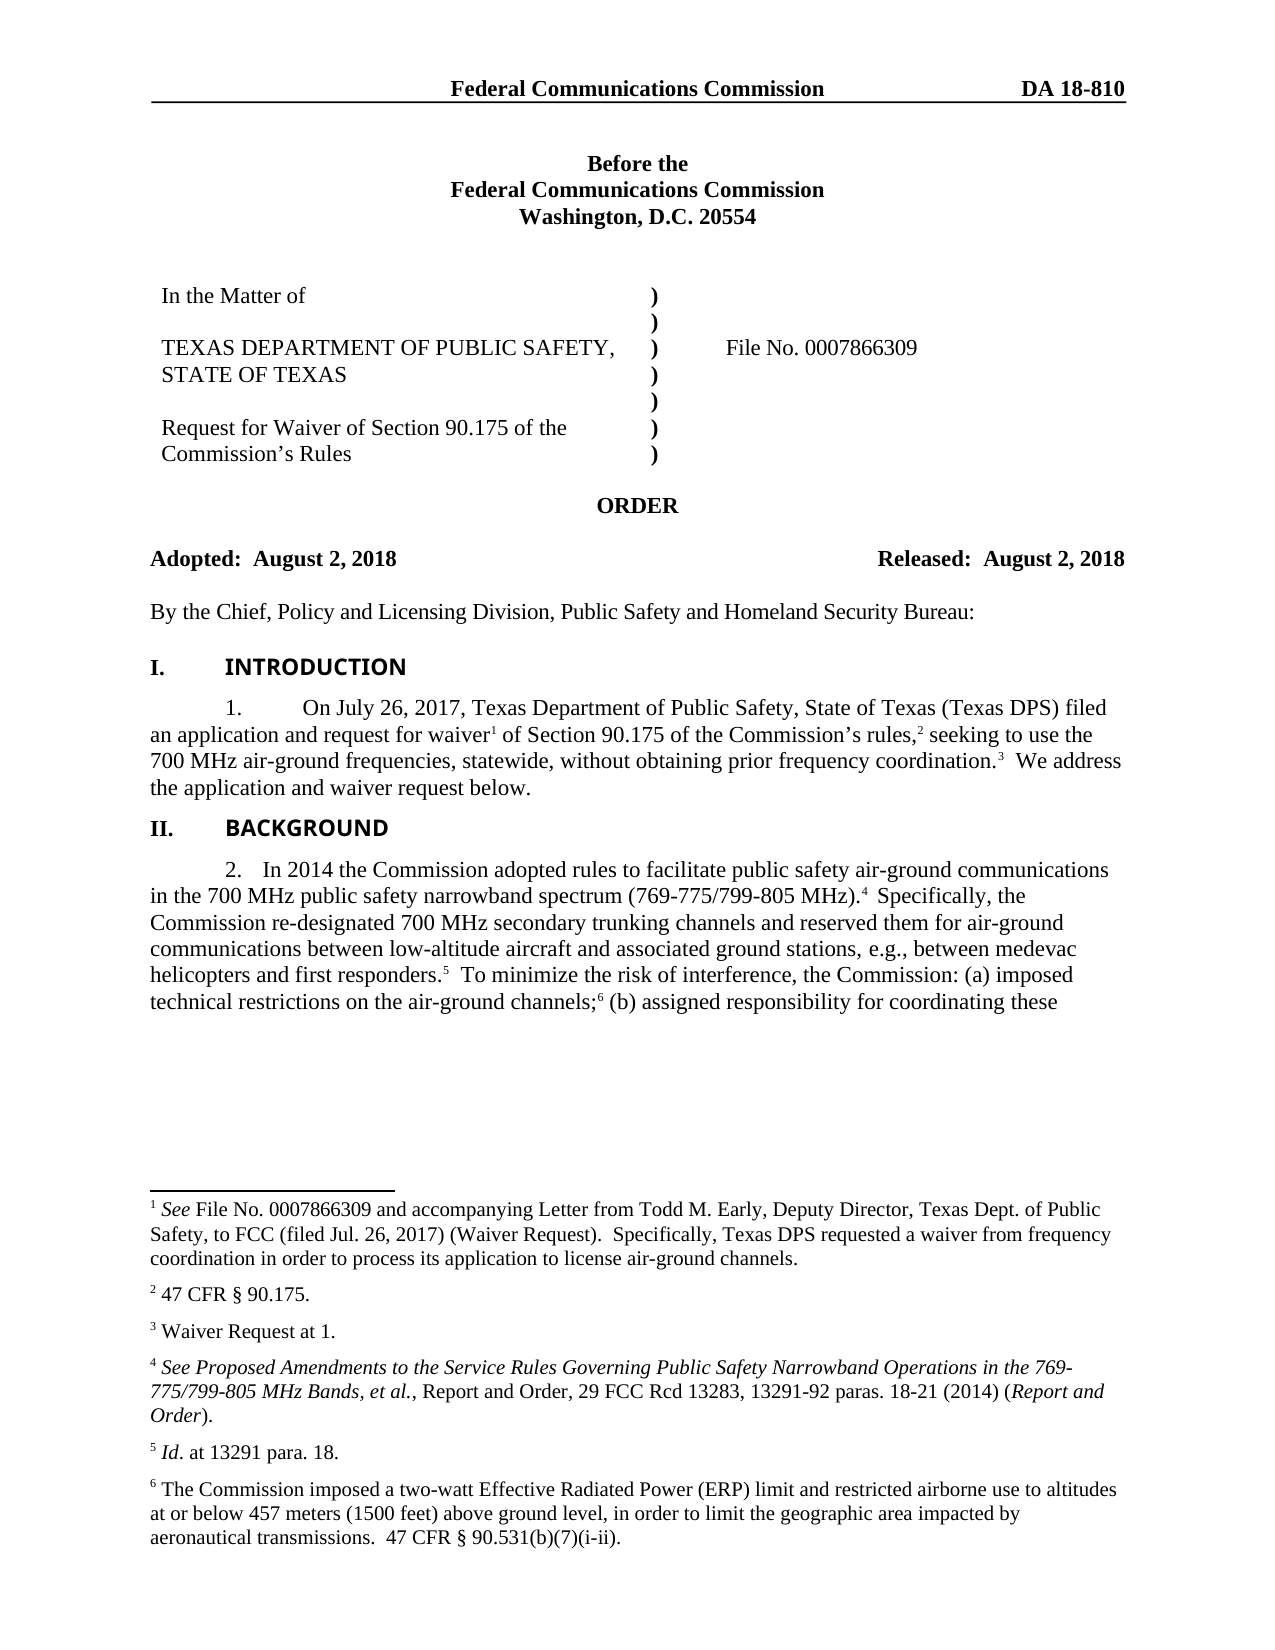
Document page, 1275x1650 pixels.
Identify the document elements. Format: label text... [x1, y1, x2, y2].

subtitle background [150, 812, 1125, 844]
list In 2014 the Commission adopted rules to facilitate public safety air-ground communications in the 700 MHz public safety narrowband spectrum (769-775/799-805 MHz). Specifically, the Commission re-designated 700 MHz secondary trunking channels and reserved them for air-ground communications between low-altitude aircraft and associated ground stations, e.g., between medevac helicopters and first responders. To minimize the risk of interference, the Commission: (a) imposed technical restrictions on the air-ground channels; (b) assigned responsibility for coordinating these channels to the states; and (c) permitted aircraft to use either the mobile transmit or base transmit side of the channel pair. [150, 856, 1125, 1041]
subtitle introduction [150, 651, 1125, 682]
text ORDER [150, 493, 1125, 519]
table_header File No. 0007866309 [714, 282, 1155, 466]
text By the Chief, Policy and Licensing Division, Public Safety and Homeland Security Bureau: [150, 598, 1125, 624]
text Adopted: August 2, 2018 Released: August 2, 2018 [150, 545, 1125, 572]
list On July 26, 2017, Texas Department of Public Safety, State of Texas (Texas DPS) filed an application and request for waiver of Section 90.175 of the Commission’s rules, seeking to use the 700 MHz air-ground frequencies, statewide, without obtaining prior frequency coordination. We address the application and waiver request below. [150, 694, 1125, 800]
table_header In the Matter of TEXAS DEPARTMENT OF PUBLIC SAFETY, STATE OF TEXAS Request for Waiver of Section 90.175 of the Commission’s Rules [150, 282, 639, 466]
table_header ) ) ) ) ) ) ) [639, 282, 714, 466]
text Federal Communications Commission [150, 176, 1125, 203]
text Before the [150, 150, 1125, 176]
text Washington, D.C. 20554 [150, 203, 1125, 229]
